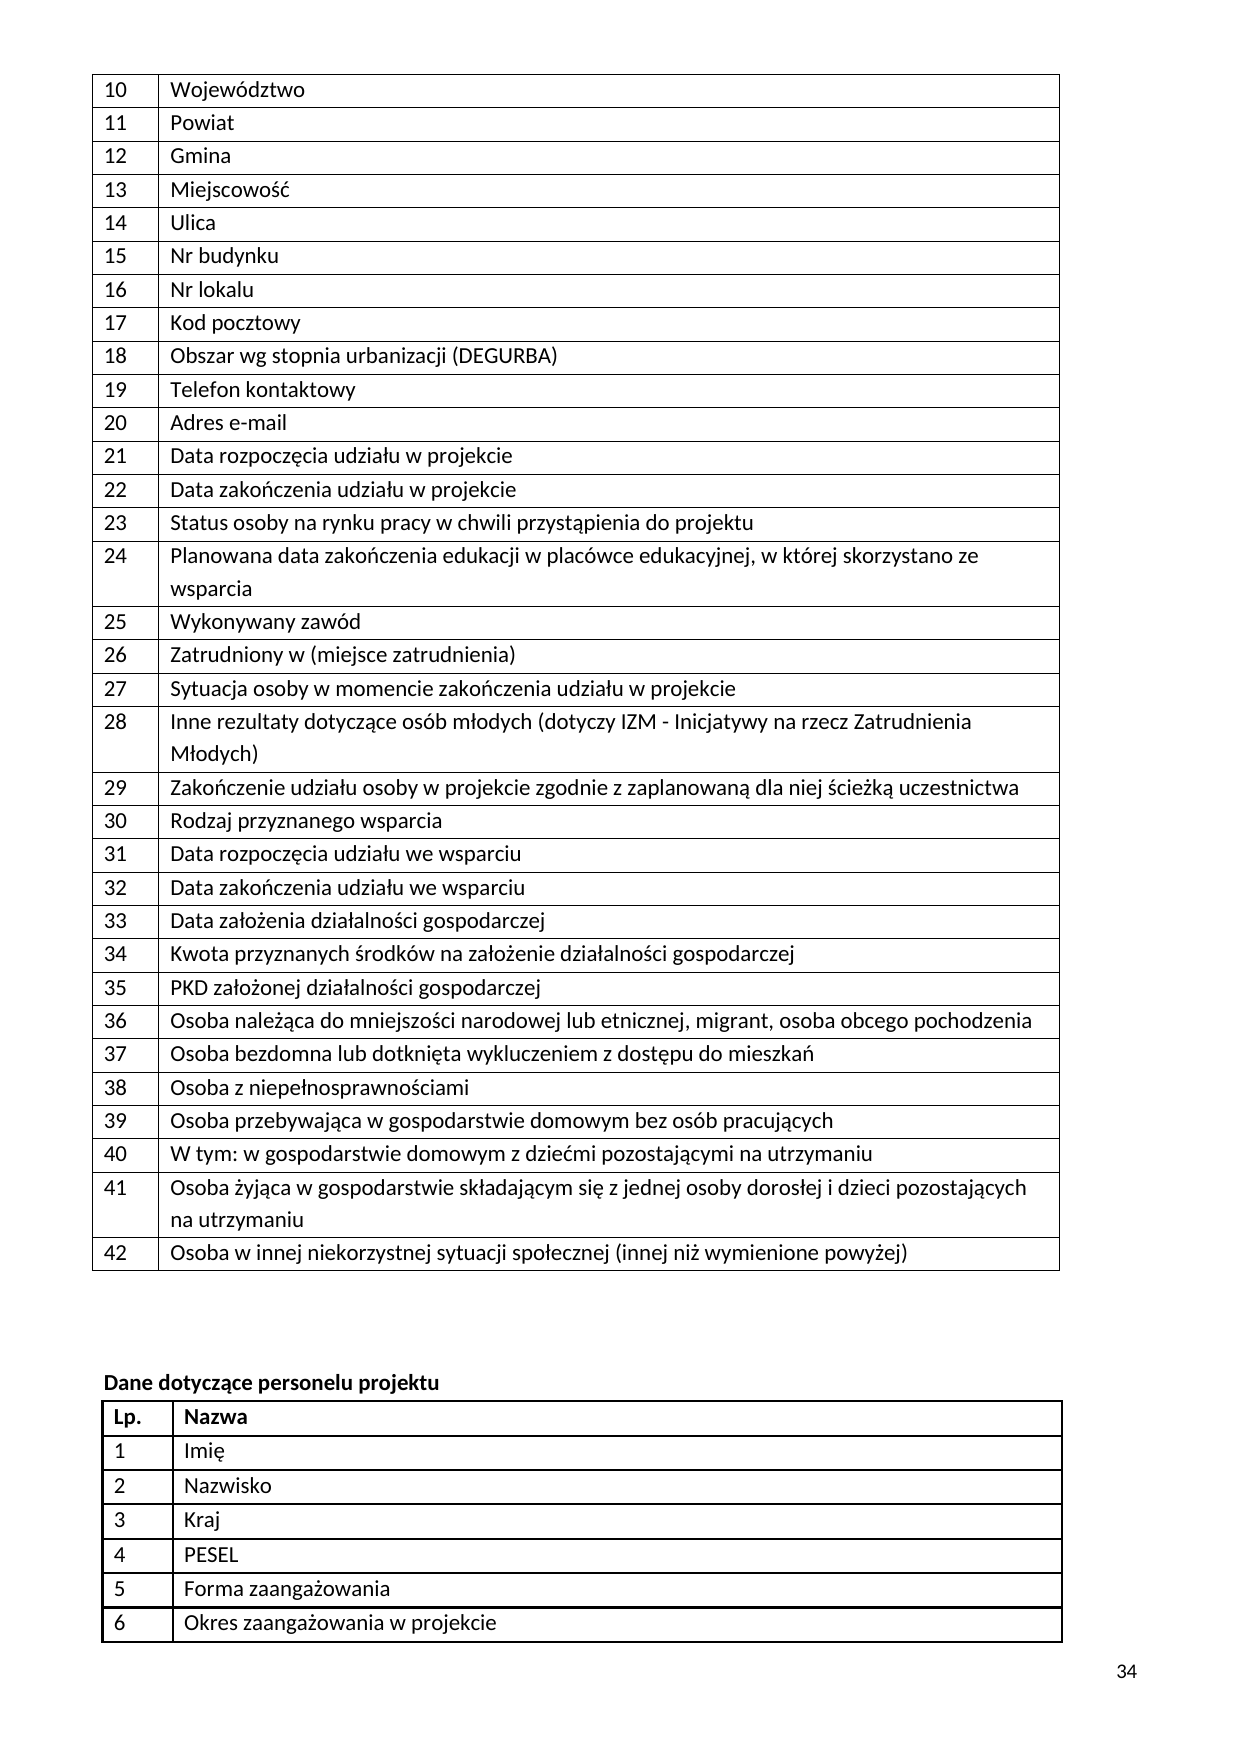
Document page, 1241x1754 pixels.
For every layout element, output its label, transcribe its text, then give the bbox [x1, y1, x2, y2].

table_cell Obszar wg stopnia urbanizacji (DEGURBA) [159, 342, 1059, 374]
table_cell 26 [93, 640, 158, 673]
text Dane dotyczące personelu projektu [103, 1368, 1137, 1396]
table_cell 4 [104, 1540, 172, 1572]
table_cell Data rozpoczęcia udziału we wsparciu [159, 839, 1059, 872]
table_cell Zakończenie udziału osoby w projekcie zgodnie z zaplanowaną dla niej ścieżką uczestnictwa [159, 773, 1059, 805]
table_cell Kwota przyznanych środków na założenie działalności gospodarczej [159, 939, 1059, 972]
table_cell Telefon kontaktowy [159, 375, 1059, 407]
table_cell Sytuacja osoby w momencie zakończenia udziału w projekcie [159, 674, 1059, 706]
table_cell 32 [93, 873, 158, 905]
table_cell Nazwisko [174, 1471, 1061, 1503]
table_cell 10 [93, 75, 158, 107]
table_cell Osoba bezdomna lub dotknięta wykluczeniem z dostępu do mieszkań [159, 1039, 1059, 1072]
table_cell Data zakończenia udziału we wsparciu [159, 873, 1059, 905]
table_cell Osoba żyjąca w gospodarstwie składającym się z jednej osoby dorosłej i dzieci pozostających na utrzymaniu [159, 1173, 1059, 1237]
table_cell 34 [93, 939, 158, 972]
table_cell 42 [93, 1238, 158, 1270]
table_cell Forma zaangażowania [174, 1574, 1061, 1606]
table_cell 22 [93, 475, 158, 507]
table_cell 23 [93, 508, 158, 541]
table_cell Osoba z niepełnosprawnościami [159, 1073, 1059, 1105]
table_cell Imię [174, 1437, 1061, 1469]
table_cell 13 [93, 175, 158, 207]
table_cell Nr budynku [159, 242, 1059, 274]
table_cell 28 [93, 707, 158, 772]
table_cell Data zakończenia udziału w projekcie [159, 475, 1059, 507]
table_cell 2 [104, 1471, 172, 1503]
table_cell 12 [93, 142, 158, 174]
table_cell 1 [104, 1437, 172, 1469]
table_cell 37 [93, 1039, 158, 1072]
table_cell 6 [104, 1609, 172, 1641]
table_cell 39 [93, 1106, 158, 1138]
table_cell 38 [93, 1073, 158, 1105]
table_cell Gmina [159, 142, 1059, 174]
table_cell 15 [93, 242, 158, 274]
table_cell Rodzaj przyznanego wsparcia [159, 806, 1059, 838]
table_cell Osoba przebywająca w gospodarstwie domowym bez osób pracujących [159, 1106, 1059, 1138]
table_cell 19 [93, 375, 158, 407]
table_cell Inne rezultaty dotyczące osób młodych (dotyczy IZM - Inicjatywy na rzecz Zatrudnienia Młodych) [159, 707, 1059, 772]
table_cell 41 [93, 1173, 158, 1237]
table_cell 36 [93, 1006, 158, 1038]
table_cell 14 [93, 208, 158, 241]
table_cell Miejscowość [159, 175, 1059, 207]
table_cell Zatrudniony w (miejsce zatrudnienia) [159, 640, 1059, 673]
table_cell 33 [93, 906, 158, 938]
table_cell Wykonywany zawód [159, 607, 1059, 639]
table_cell 29 [93, 773, 158, 805]
table_cell 17 [93, 308, 158, 341]
table_cell 30 [93, 806, 158, 838]
table_cell 27 [93, 674, 158, 706]
table_cell 21 [93, 442, 158, 474]
table_cell W tym: w gospodarstwie domowym z dziećmi pozostającymi na utrzymaniu [159, 1139, 1059, 1172]
table_cell Osoba w innej niekorzystnej sytuacji społecznej (innej niż wymienione powyżej) [159, 1238, 1059, 1270]
table_cell 40 [93, 1139, 158, 1172]
table_cell Data rozpoczęcia udziału w projekcie [159, 442, 1059, 474]
table_cell Data założenia działalności gospodarczej [159, 906, 1059, 938]
table_cell 11 [93, 108, 158, 141]
table_cell PKD założonej działalności gospodarczej [159, 973, 1059, 1005]
table_cell Planowana data zakończenia edukacji w placówce edukacyjnej, w której skorzystano ze wsparcia [159, 542, 1059, 606]
table_cell PESEL [174, 1540, 1061, 1572]
table_cell Osoba należąca do mniejszości narodowej lub etnicznej, migrant, osoba obcego pochodzenia [159, 1006, 1059, 1038]
table_cell 3 [104, 1505, 172, 1538]
table_cell Ulica [159, 208, 1059, 241]
table_cell Nr lokalu [159, 275, 1059, 307]
table_cell Kod pocztowy [159, 308, 1059, 341]
table_cell 31 [93, 839, 158, 872]
table_cell 18 [93, 342, 158, 374]
table_cell 16 [93, 275, 158, 307]
table_cell 25 [93, 607, 158, 639]
table_cell Kraj [174, 1505, 1061, 1538]
table_cell Adres e-mail [159, 408, 1059, 441]
table_cell Województwo [159, 75, 1059, 107]
table_header Nazwa [174, 1402, 1061, 1434]
table_cell Okres zaangażowania w projekcie [174, 1609, 1061, 1641]
table_cell 5 [104, 1574, 172, 1606]
table_cell Powiat [159, 108, 1059, 141]
table_cell 24 [93, 542, 158, 606]
table_cell 20 [93, 408, 158, 441]
table_header Lp. [104, 1402, 172, 1434]
table_cell Status osoby na rynku pracy w chwili przystąpienia do projektu [159, 508, 1059, 541]
table_cell 35 [93, 973, 158, 1005]
